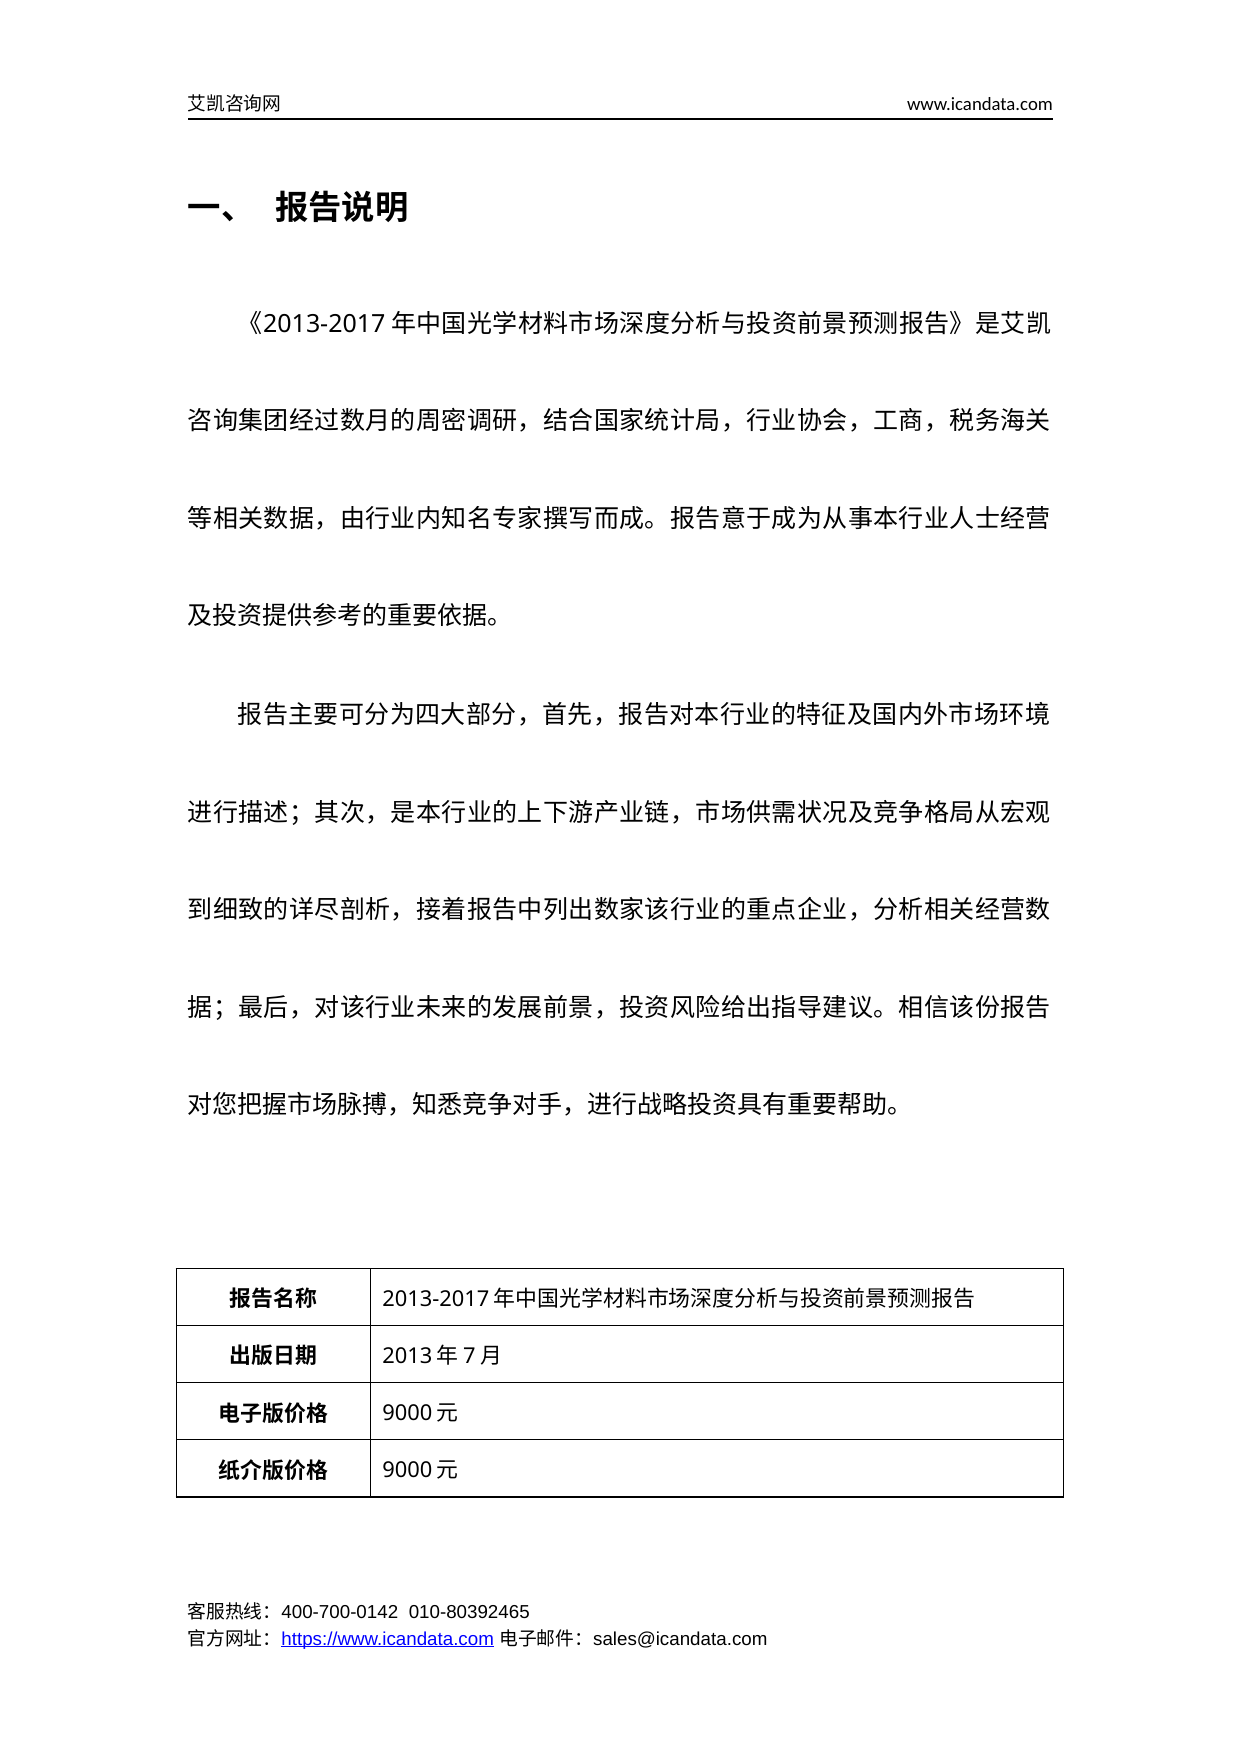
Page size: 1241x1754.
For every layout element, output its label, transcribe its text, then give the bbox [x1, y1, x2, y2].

text 报告主要可分为四大部分，首先，报告对本行业的特征及国内外市场环境进行描述；其次，是本行业的上下游产业链，市场供需状况及竞争格局从宏观到细致的详尽剖析，接着报告中列出数家该行业的重点企业，分析相关经营数据；最后，对该行业未来的发展前景，投资风险给出指导建议。相信该份报告对您把握市场脉搏，知悉竞争对手，进行战略投资具有重要帮助。 [187, 681, 1053, 1136]
table_cell 2013年7月 [371, 1326, 1063, 1382]
table_cell 出版日期 [177, 1326, 370, 1382]
table_header 报告名称 [177, 1269, 370, 1325]
text 《2013-2017年中国光学材料市场深度分析与投资前景预测报告》是艾凯咨询集团经过数月的周密调研，结合国家统计局，行业协会，工商，税务海关等相关数据，由行业内知名专家撰写而成。报告意于成为从事本行业人士经营及投资提供参考的重要依据。 [187, 289, 1053, 646]
subtitle 报告说明 [187, 172, 1053, 237]
table_cell 电子版价格 [177, 1383, 370, 1439]
table_cell 9000元 [371, 1383, 1063, 1439]
table_cell 纸介版价格 [177, 1440, 370, 1496]
table_cell 9000元 [371, 1440, 1063, 1496]
table_header 2013-2017年中国光学材料市场深度分析与投资前景预测报告 [371, 1269, 1063, 1325]
